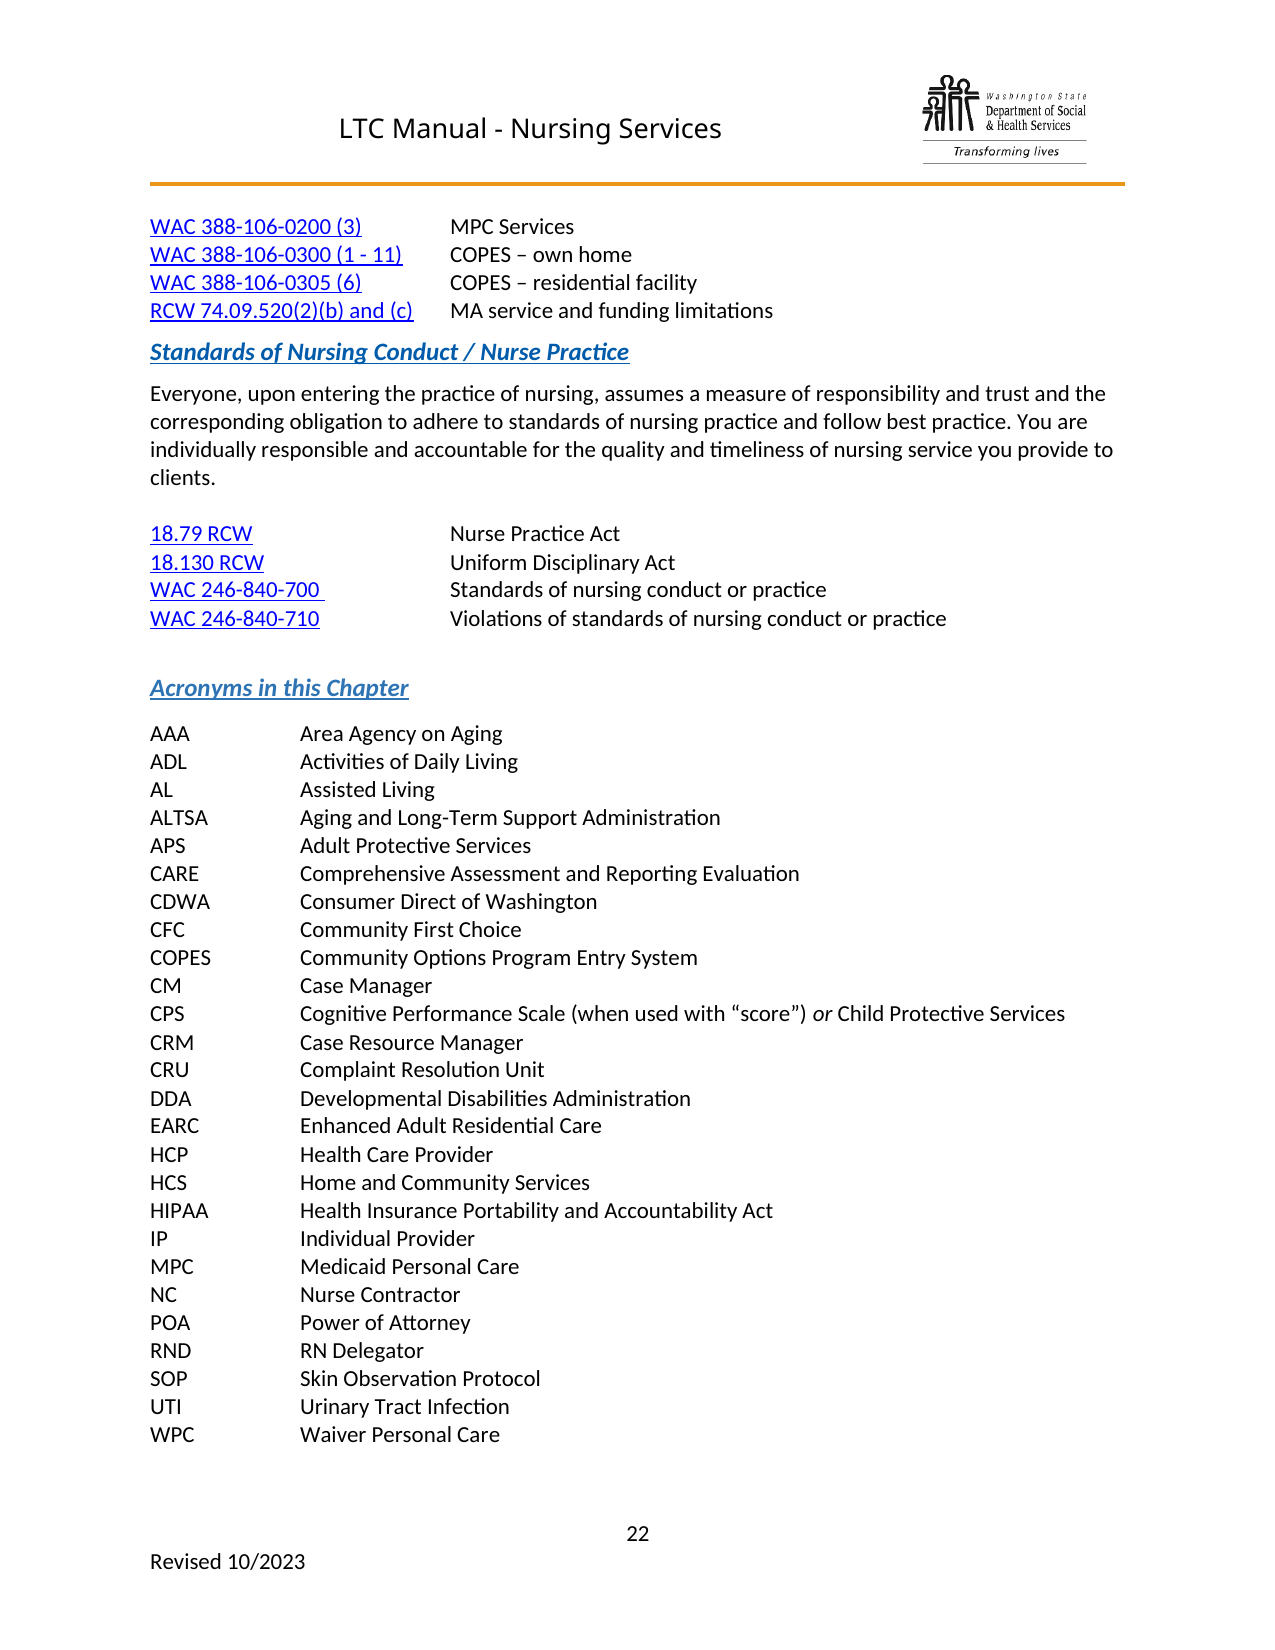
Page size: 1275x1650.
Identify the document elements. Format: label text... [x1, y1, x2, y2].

text APS Adult Protective Services [150, 831, 1125, 859]
text RND RN Delegator [150, 1336, 1125, 1364]
text EARC Enhanced Adult Residential Care [150, 1112, 1125, 1140]
text HCP Health Care Provider [150, 1140, 1125, 1168]
text POA Power of Attorney [150, 1308, 1125, 1336]
text SOP Skin Observation Protocol [150, 1364, 1125, 1392]
text Everyone, upon entering the practice of nursing, assumes a measure of responsibility and trust and the corresponding obligation to adhere to standards of nursing practice and follow best practice. You are individually responsible and accountable for the quality and timeliness of nursing service you provide to clients. [150, 379, 1125, 492]
text CARE Comprehensive Assessment and Reporting Evaluation [150, 859, 1125, 887]
text WAC 388-106-0300 (1 - 11) COPES – own home [150, 240, 1125, 268]
text MPC Medicaid Personal Care [150, 1252, 1125, 1280]
text CFC Community First Choice [150, 916, 1125, 943]
picture [921, 75, 1088, 165]
subtitle Standards of Nursing Conduct / Nurse Practice [150, 336, 1125, 367]
text WAC 388-106-0305 (6) COPES – residential facility [150, 268, 1125, 296]
text WAC 388-106-0200 (3) MPC Services [150, 212, 1125, 240]
text IP Individual Provider [150, 1224, 1125, 1252]
text AL Assisted Living [150, 775, 1125, 803]
text ALTSA Aging and Long-Term Support Administration [150, 803, 1125, 831]
text WPC Waiver Personal Care [150, 1420, 1125, 1448]
text CRM Case Resource Manager [150, 1028, 1125, 1056]
text 18.130 RCW Uniform Disciplinary Act [150, 548, 1125, 576]
text WAC 246-840-710 Violations of standards of nursing conduct or practice [150, 604, 1125, 632]
text CRU Complaint Resolution Unit [150, 1056, 1125, 1084]
text CDWA Consumer Direct of Washington [150, 887, 1125, 916]
text CPS Cognitive Performance Scale (when used with “score”) or Child Protective Services [150, 999, 1125, 1028]
text 18.79 RCW Nurse Practice Act [150, 519, 1125, 548]
text UTI Urinary Tract Infection [150, 1392, 1125, 1420]
text ADL Activities of Daily Living [150, 747, 1125, 775]
text CM Case Manager [150, 972, 1125, 999]
subtitle Acronyms in this Chapter [150, 672, 1125, 703]
text DDA Developmental Disabilities Administration [150, 1084, 1125, 1112]
text COPES Community Options Program Entry System [150, 943, 1125, 972]
text RCW 74.09.520(2)(b) and (c) MA service and funding limitations [150, 296, 1125, 324]
text HCS Home and Community Services [150, 1168, 1125, 1196]
text HIPAA Health Insurance Portability and Accountability Act [150, 1196, 1125, 1224]
text WAC 246-840-700 Standards of nursing conduct or practice [150, 576, 1125, 604]
text AAA Area Agency on Aging [150, 719, 1125, 747]
text NC Nurse Contractor [150, 1280, 1125, 1308]
